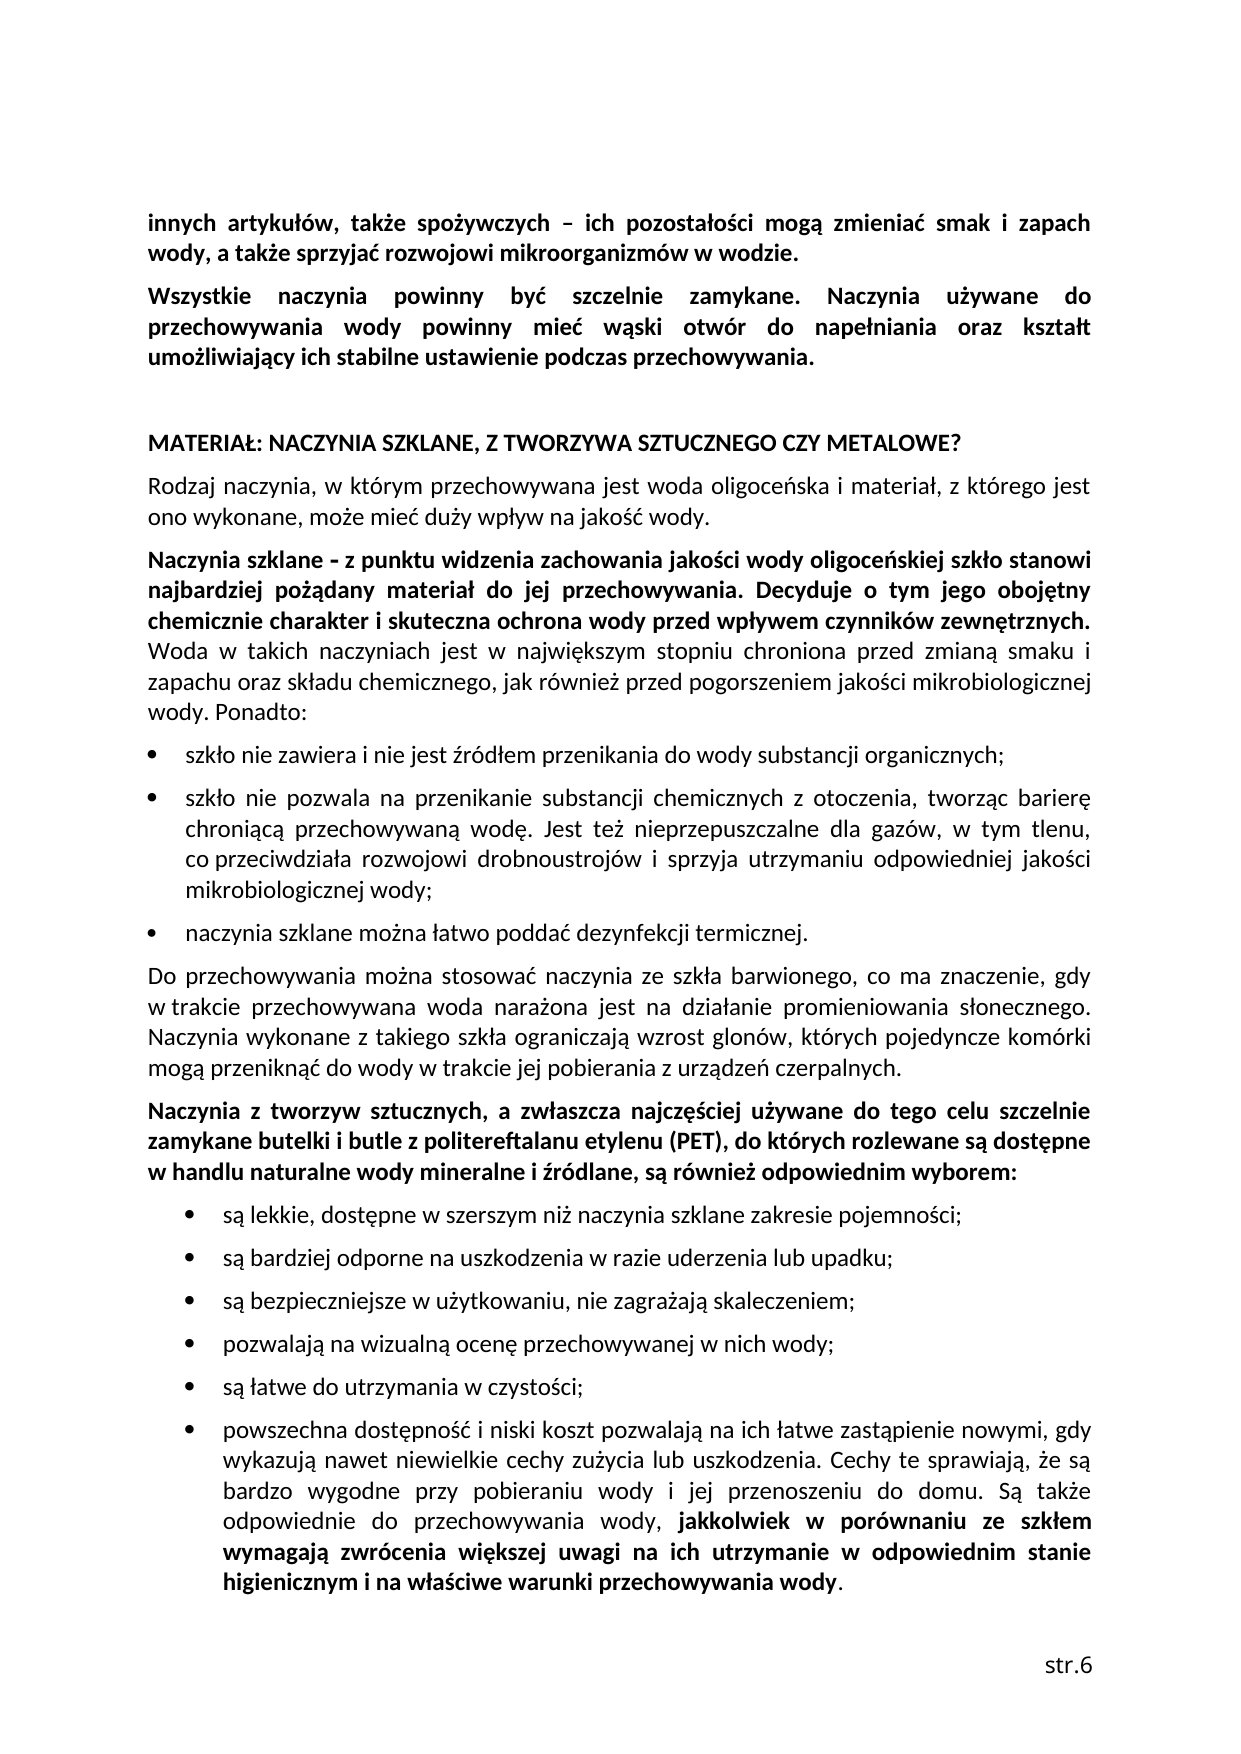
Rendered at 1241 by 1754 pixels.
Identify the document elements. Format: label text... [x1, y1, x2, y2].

text Naczynia z tworzyw sztucznych, a zwłaszcza najczęściej używane do tego celu szczelnie zamykane butelki i butle z politereftalanu etylenu (PET), do których rozlewane są dostępne w handlu naturalne wody mineralne i źródlane, są również odpowiednim wyborem: [148, 1095, 1092, 1186]
text MATERIAŁ: NACZYNIA SZKLANE, Z TWORZYWA SZTUCZNEGO CZY METALOWE? [148, 427, 1092, 458]
text Rodzaj naczynia, w którym przechowywana jest woda oligoceńska i materiał, z którego jest ono wykonane, może mieć duży wpływ na jakość wody. [148, 470, 1092, 531]
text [148, 207, 1092, 268]
list są lekkie, dostępne w szerszym niż naczynia szklane zakresie pojemności; [185, 1199, 1092, 1229]
list szkło nie zawiera i nie jest źródłem przenikania do wody substancji organicznych; [148, 739, 1092, 770]
list są bezpieczniejsze w użytkowaniu, nie zagrażają skaleczeniem; [185, 1285, 1092, 1315]
text Do przechowywania można stosować naczynia ze szkła barwionego, co ma znaczenie, gdy w trakcie przechowywana woda narażona jest na działanie promieniowania słonecznego. Naczynia wykonane z takiego szkła ograniczają wzrost glonów, których pojedyncze komórki mogą przeniknąć do wody w trakcie jej pobierania z urządzeń czerpalnych. [148, 960, 1092, 1082]
list szkło nie pozwala na przenikanie substancji chemicznych z otoczenia, tworząc barierę chroniącą przechowywaną wodę. Jest też nieprzepuszczalne dla gazów, w tym tlenu, co przeciwdziała rozwojowi drobnoustrojów i sprzyja utrzymaniu odpowiedniej jakości mikrobiologicznej wody; [148, 783, 1092, 905]
list powszechna dostępność i niski koszt pozwalają na ich łatwe zastąpienie nowymi, gdy wykazują nawet niewielkie cechy zużycia lub uszkodzenia. Cechy te sprawiają, że są bardzo wygodne przy pobieraniu wody i jej przenoszeniu do domu. Są także odpowiednie do przechowywania wody, jakkolwiek w porównaniu ze szkłem wymagają zwrócenia większej uwagi na ich utrzymanie w odpowiednim stanie higienicznym i na właściwe warunki przechowywania wody. [185, 1414, 1092, 1597]
list naczynia szklane można łatwo poddać dezynfekcji termicznej. [148, 917, 1092, 948]
list są bardziej odporne na uszkodzenia w razie uderzenia lub upadku; [185, 1242, 1092, 1272]
list pozwalają na wizualną ocenę przechowywanej w nich wody; [185, 1328, 1092, 1358]
list są łatwe do utrzymania w czystości; [185, 1371, 1092, 1401]
text Naczynia szklane z punktu widzenia zachowania jakości wody oligoceńskiej szkło stanowi najbardziej pożądany materiał do jej przechowywania. Decyduje o tym jego obojętny chemicznie charakter i skuteczna ochrona wody przed wpływem czynników zewnętrznych. Woda w takich naczyniach jest w największym stopniu chroniona przed zmianą smaku i zapachu oraz składu chemicznego, jak również przed pogorszeniem jakości mikrobiologicznej wody. Ponadto: [148, 544, 1092, 727]
text Wszystkie naczynia powinny być szczelnie zamykane. Naczynia używane do przechowywania wody powinny mieć wąski otwór do napełniania oraz kształt umożliwiający ich stabilne ustawienie podczas przechowywania. [148, 280, 1092, 372]
